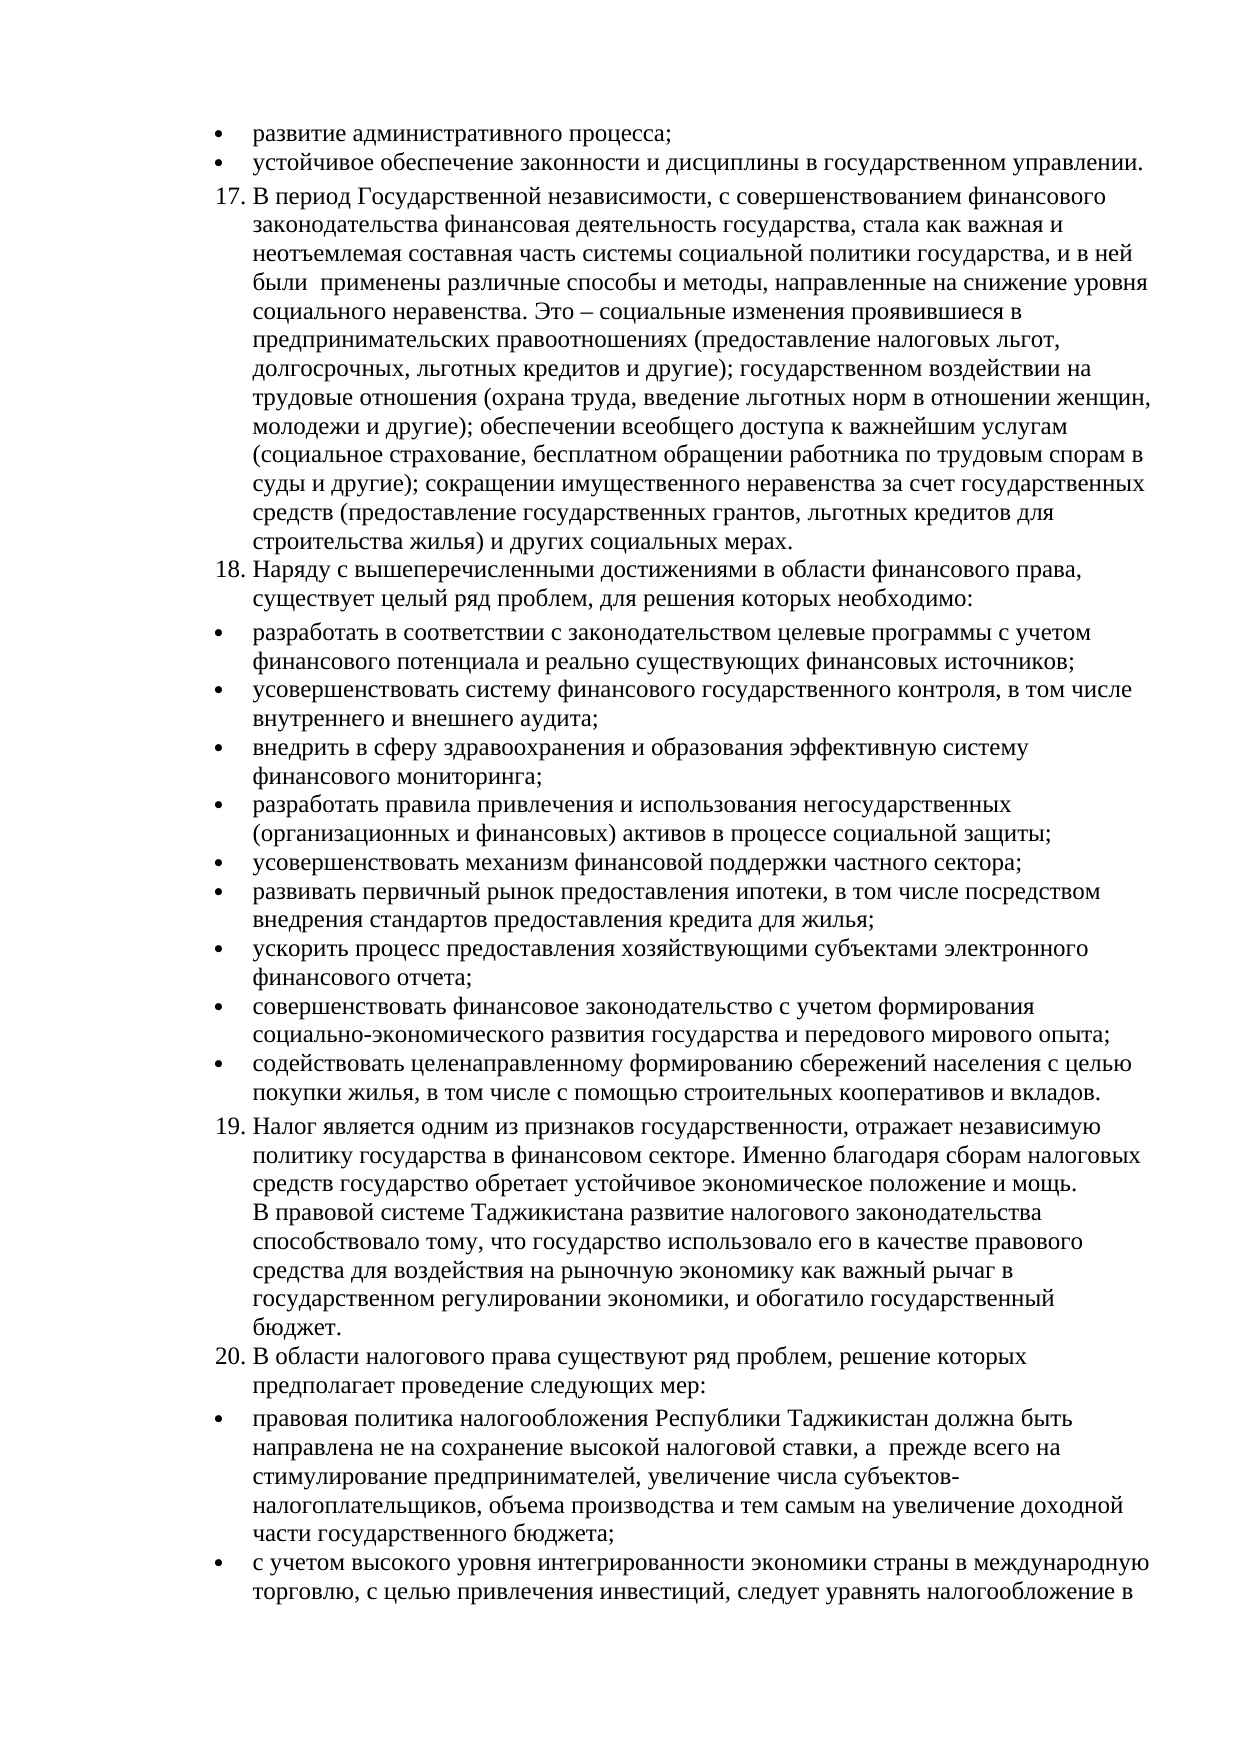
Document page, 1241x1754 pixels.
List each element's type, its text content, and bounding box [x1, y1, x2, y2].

list усовершенствовать механизм финансовой поддержки частного сектора; [215, 847, 1152, 876]
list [215, 1547, 1152, 1605]
list В период Государственной независимости, с совершенствованием финансового законодательства финансовая деятельность государства, стала как важная и неотъемлемая составная часть системы социальной политики государства, и в ней были применены различные способы и методы, направленные на снижение уровня социального неравенства. Это – социальные изменения проявившиеся в предпринимательских правоотношениях (предоставление налоговых льгот, долгосрочных, льготных кредитов и другие); государственном воздействии на трудовые отношения (охрана труда, введение льготных норм в отношении женщин, молодежи и другие); обеспечении всеобщего доступа к важнейшим услугам (социальное страхование, бесплатном обращении работника по трудовым спорам в суды и другие); сокращении имущественного неравенства за счет государственных средств (предоставление государственных грантов, льготных кредитов для строительства жилья) и других социальных мерах. [215, 181, 1152, 554]
list развивать первичный рынок предоставления ипотеки, в том числе посредством внедрения стандартов предоставления кредита для жилья; [215, 876, 1152, 933]
list содействовать целенаправленному формированию сбережений населения с целью покупки жилья, в том числе с помощью строительных кооперативов и вкладов. [215, 1048, 1152, 1106]
list развитие административного процесса; [215, 118, 1152, 147]
list устойчивое обеспечение законности и дисциплины в государственном управлении. [215, 147, 1152, 176]
list разработать правила привлечения и использования негосударственных (организационных и финансовых) активов в процессе социальной защиты; [215, 789, 1152, 847]
list совершенствовать финансовое законодательство с учетом формирования социально-экономического развития государства и передового мирового опыта; [215, 991, 1152, 1048]
list ускорить процесс предоставления хозяйствующими субъектами электронного финансового отчета; [215, 933, 1152, 991]
list внедрить в сферу здравоохранения и образования эффективную систему финансового мониторинга; [215, 732, 1152, 789]
list В области налогового права существуют ряд проблем, решение которых предполагает проведение следующих мер: [215, 1341, 1152, 1398]
list правовая политика налогообложения Республики Таджикистан должна быть направлена не на сохранение высокой налоговой ставки, а прежде всего на стимулирование предпринимателей, увеличение числа субъектов-налогоплательщиков, объема производства и тем самым на увеличение доходной части государственного бюджета; [215, 1403, 1152, 1547]
list усовершенствовать систему финансового государственного контроля, в том числе внутреннего и внешнего аудита; [215, 674, 1152, 732]
list Наряду с вышеперечисленными достижениями в области финансового права, существует целый ряд проблем, для решения которых необходимо: [215, 554, 1152, 612]
list разработать в соответствии с законодательством целевые программы с учетом финансового потенциала и реально существующих финансовых источников; [215, 617, 1152, 674]
list Налог является одним из признаков государственности, отражает независимую политику государства в финансовом секторе. Именно благодаря сборам налоговых средств государство обретает устойчивое экономическое положение и мощь. В правовой системе Таджикистана развитие налогового законодательства способствовало тому, что государство использовало его в качестве правового средства для воздействия на рыночную экономику как важный рычаг в государственном регулировании экономики, и обогатило государственный бюджет. [215, 1111, 1152, 1341]
